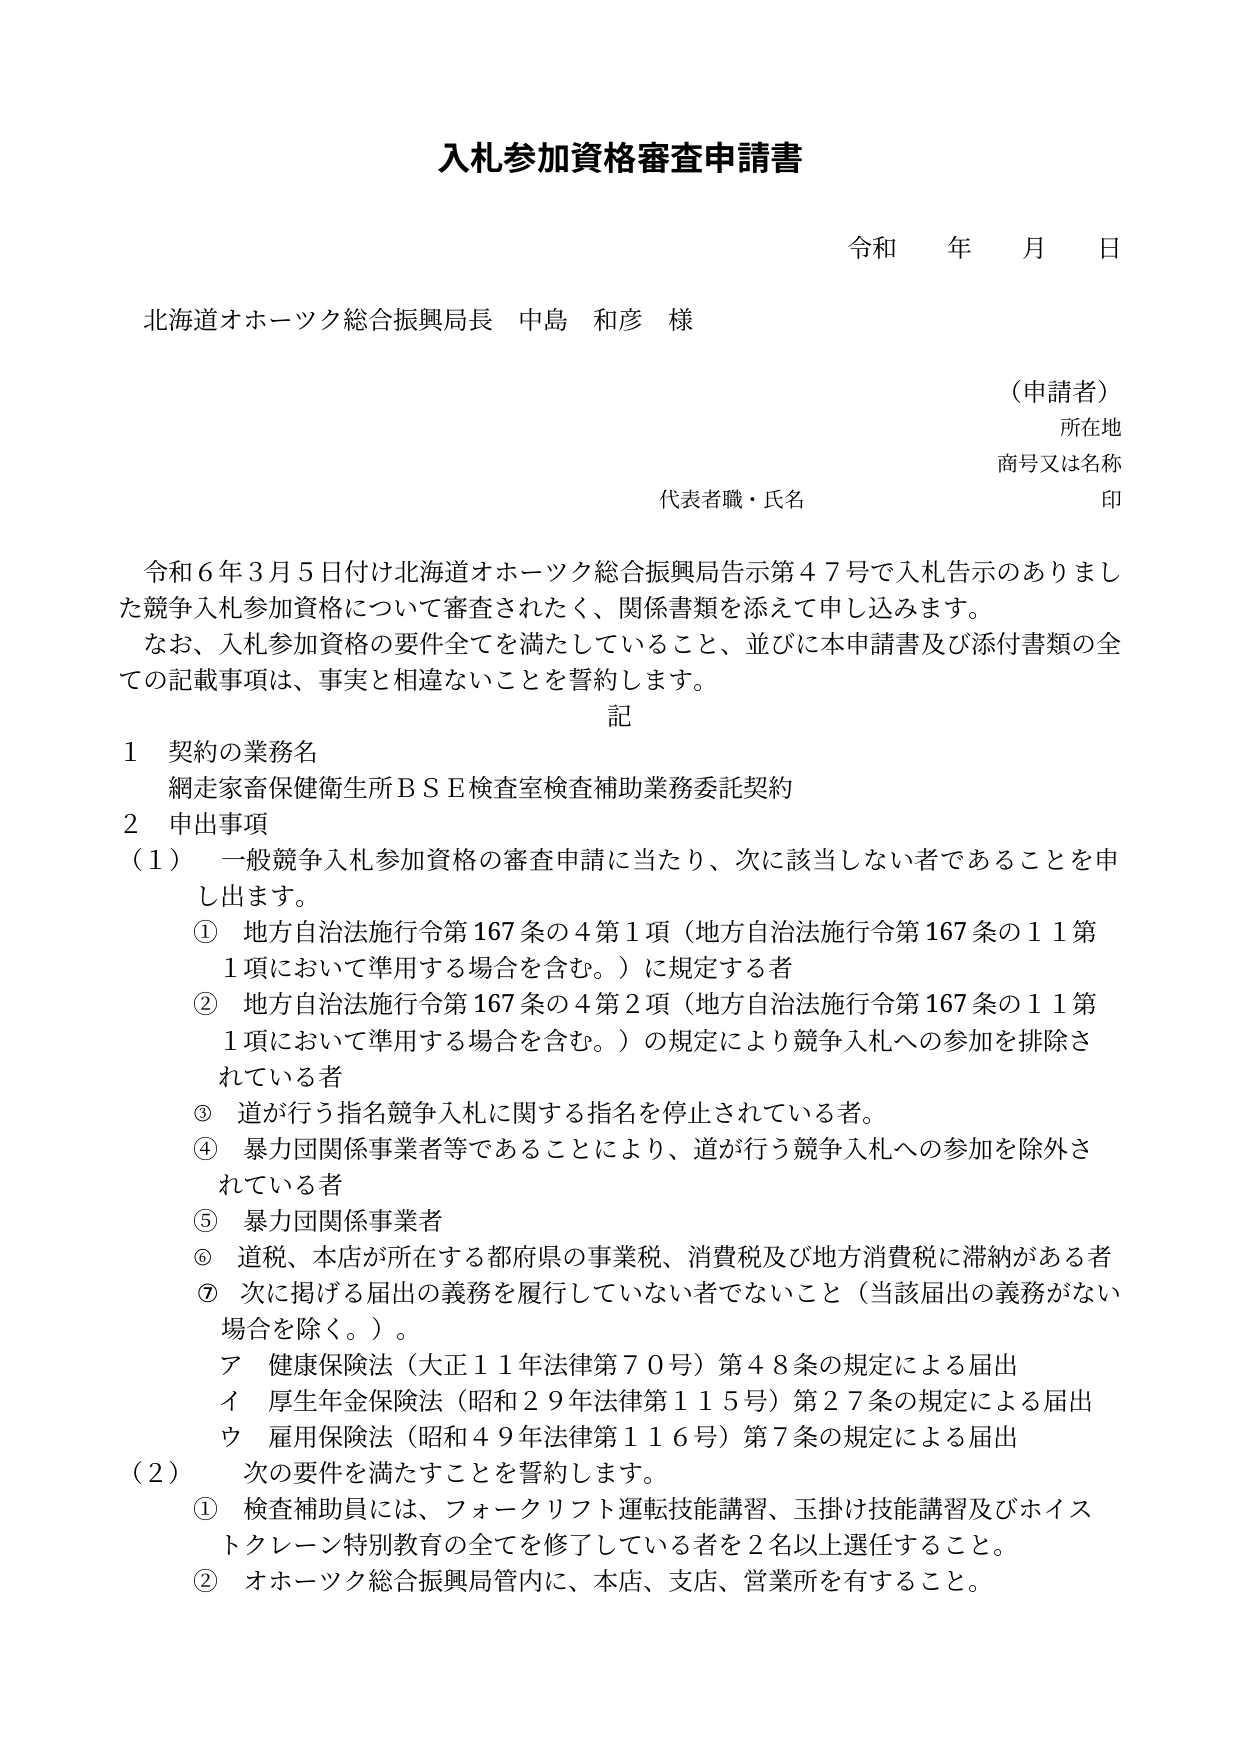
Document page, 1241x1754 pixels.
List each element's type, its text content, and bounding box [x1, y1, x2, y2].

text 記 [118, 697, 1122, 733]
text 令和６年３月５日付け北海道オホーツク総合振興局告示第４７号で入札告示のありました競争入札参加資格について審査されたく、関係書類を添えて申し込みます。 [118, 553, 1122, 625]
text ③ 道が行う指名競争入札に関する指名を停止されている者。 [118, 1093, 1122, 1129]
text ⑤ 暴力団関係事業者 [118, 1201, 1122, 1237]
text ② 地方自治法施行令第167条の４第２項（地方自治法施行令第167条の１１第 [118, 985, 1122, 1021]
text ア 健康保険法（大正１１年法律第７０号）第４８条の規定による届出 [118, 1346, 1122, 1382]
text １ 契約の業務名 [118, 733, 1122, 769]
text 所在地 [118, 408, 1122, 444]
text 入札参加資格審査申請書 [118, 120, 1122, 192]
text イ 厚生年金保険法（昭和２９年法律第１１５号）第２７条の規定による届出 [118, 1382, 1122, 1418]
text 網走家畜保健衛生所ＢＳＥ検査室検査補助業務委託契約 [118, 769, 1122, 805]
text 北海道オホーツク総合振興局長 中島 和彦 様 [118, 300, 1122, 336]
text （申請者） [118, 372, 1122, 408]
text れている者 [118, 1057, 1122, 1093]
text １項において準用する場合を含む。）に規定する者 [118, 949, 1122, 985]
text ② オホーツク総合振興局管内に、本店、支店、営業所を有すること。 [118, 1562, 1122, 1598]
text れている者 [118, 1165, 1122, 1201]
text ④ 暴力団関係事業者等であることにより、道が行う競争入札への参加を除外さ [118, 1129, 1122, 1165]
text （１） 一般競争入札参加資格の審査申請に当たり、次に該当しない者であることを申 し出ます。 [118, 841, 1122, 913]
text １項において準用する場合を含む。）の規定により競争入札への参加を排除さ [118, 1021, 1122, 1057]
text （２） 次の要件を満たすことを誓約します。 [118, 1454, 1122, 1490]
text トクレーン特別教育の全てを修了している者を２名以上選任すること。 [118, 1526, 1122, 1562]
text ① 地方自治法施行令第167条の４第１項（地方自治法施行令第167条の１１第 [118, 913, 1122, 949]
text ⑥ 道税、本店が所在する都府県の事業税、消費税及び地方消費税に滞納がある者 [118, 1237, 1122, 1273]
text ① 検査補助員には、フォークリフト運転技能講習、玉掛け技能講習及びホイス [118, 1490, 1122, 1526]
text なお、入札参加資格の要件全てを満たしていること、並びに本申請書及び添付書類の全ての記載事項は、事実と相違ないことを誓約します。 [118, 625, 1122, 697]
text ⑦ 次に掲げる届出の義務を履行していない者でないこと（当該届出の義務がない場合を除く。）。 [196, 1273, 1122, 1346]
text 代表者職・氏名 印 [118, 481, 1122, 517]
text ２ 申出事項 [118, 805, 1122, 841]
text 令和 年 月 日 [118, 228, 1122, 264]
text 商号又は名称 [118, 444, 1122, 481]
text ウ 雇用保険法（昭和４９年法律第１１６号）第７条の規定による届出 [118, 1418, 1122, 1454]
